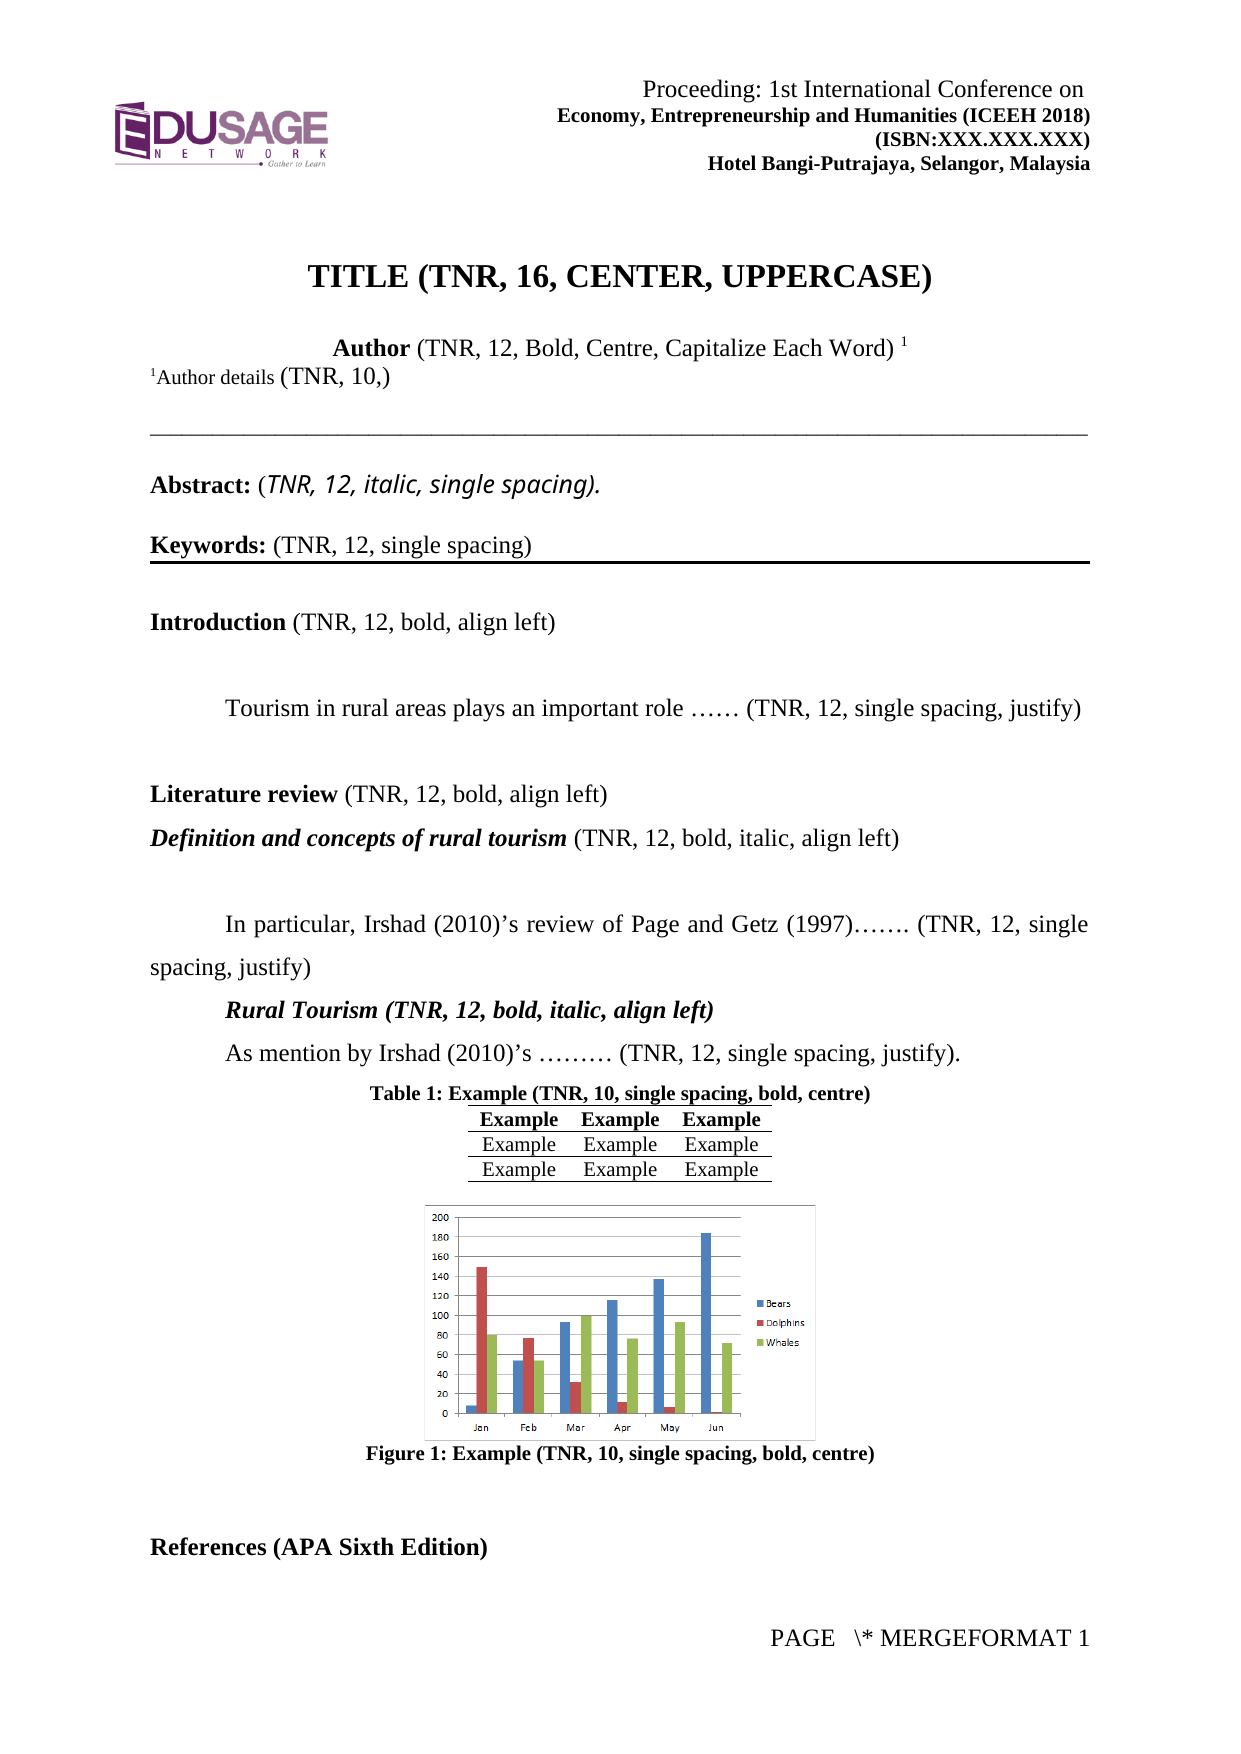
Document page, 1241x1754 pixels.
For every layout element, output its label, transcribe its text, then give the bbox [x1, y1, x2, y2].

table_cell Example [671, 1157, 772, 1181]
text References (APA Sixth Edition) [150, 1532, 1090, 1561]
text As mention by Irshad (2010)’s ……… (TNR, 12, single spacing, justify). [150, 1038, 1090, 1067]
table_header Example [468, 1106, 569, 1131]
text __________________________________________________________________________________________ [150, 414, 1090, 438]
table_header Example [570, 1106, 671, 1131]
table_header Example [671, 1106, 772, 1131]
text Literature review (TNR, 12, bold, align left) [150, 779, 1090, 808]
text TITLE (TNR, 16, CENTER, UPPERCASE) [150, 256, 1090, 294]
text In particular, Irshad (2010)’s review of Page and Getz (1997)……. (TNR, 12, single spacing, justify) [150, 909, 1090, 981]
text Rural Tourism (TNR, 12, bold, italic, align left) [150, 995, 1090, 1024]
table_cell Example [570, 1157, 671, 1181]
text 1Author details (TNR, 10,) [150, 361, 1090, 390]
text Author (TNR, 12, Bold, Centre, Capitalize Each Word) 1 [150, 333, 1090, 361]
text Definition and concepts of rural tourism (TNR, 12, bold, italic, align left) [150, 823, 1090, 851]
text Abstract: (TNR, 12, italic, single spacing). [150, 467, 1090, 501]
text Keywords: (TNR, 12, single spacing) [150, 530, 1090, 561]
text Figure 1: Example (TNR, 10, single spacing, bold, centre) [150, 1441, 1090, 1464]
picture [424, 1205, 816, 1441]
table_cell Example [671, 1132, 772, 1156]
text Introduction (TNR, 12, bold, align left) [150, 607, 1090, 636]
text Tourism in rural areas plays an important role …… (TNR, 12, single spacing, justify) [150, 693, 1090, 722]
text Table 1: Example (TNR, 10, single spacing, bold, centre) [150, 1081, 1090, 1105]
picture [85, 71, 357, 187]
table_cell Example [468, 1157, 569, 1181]
table_cell Example [468, 1132, 569, 1156]
table_cell Example [570, 1132, 671, 1156]
